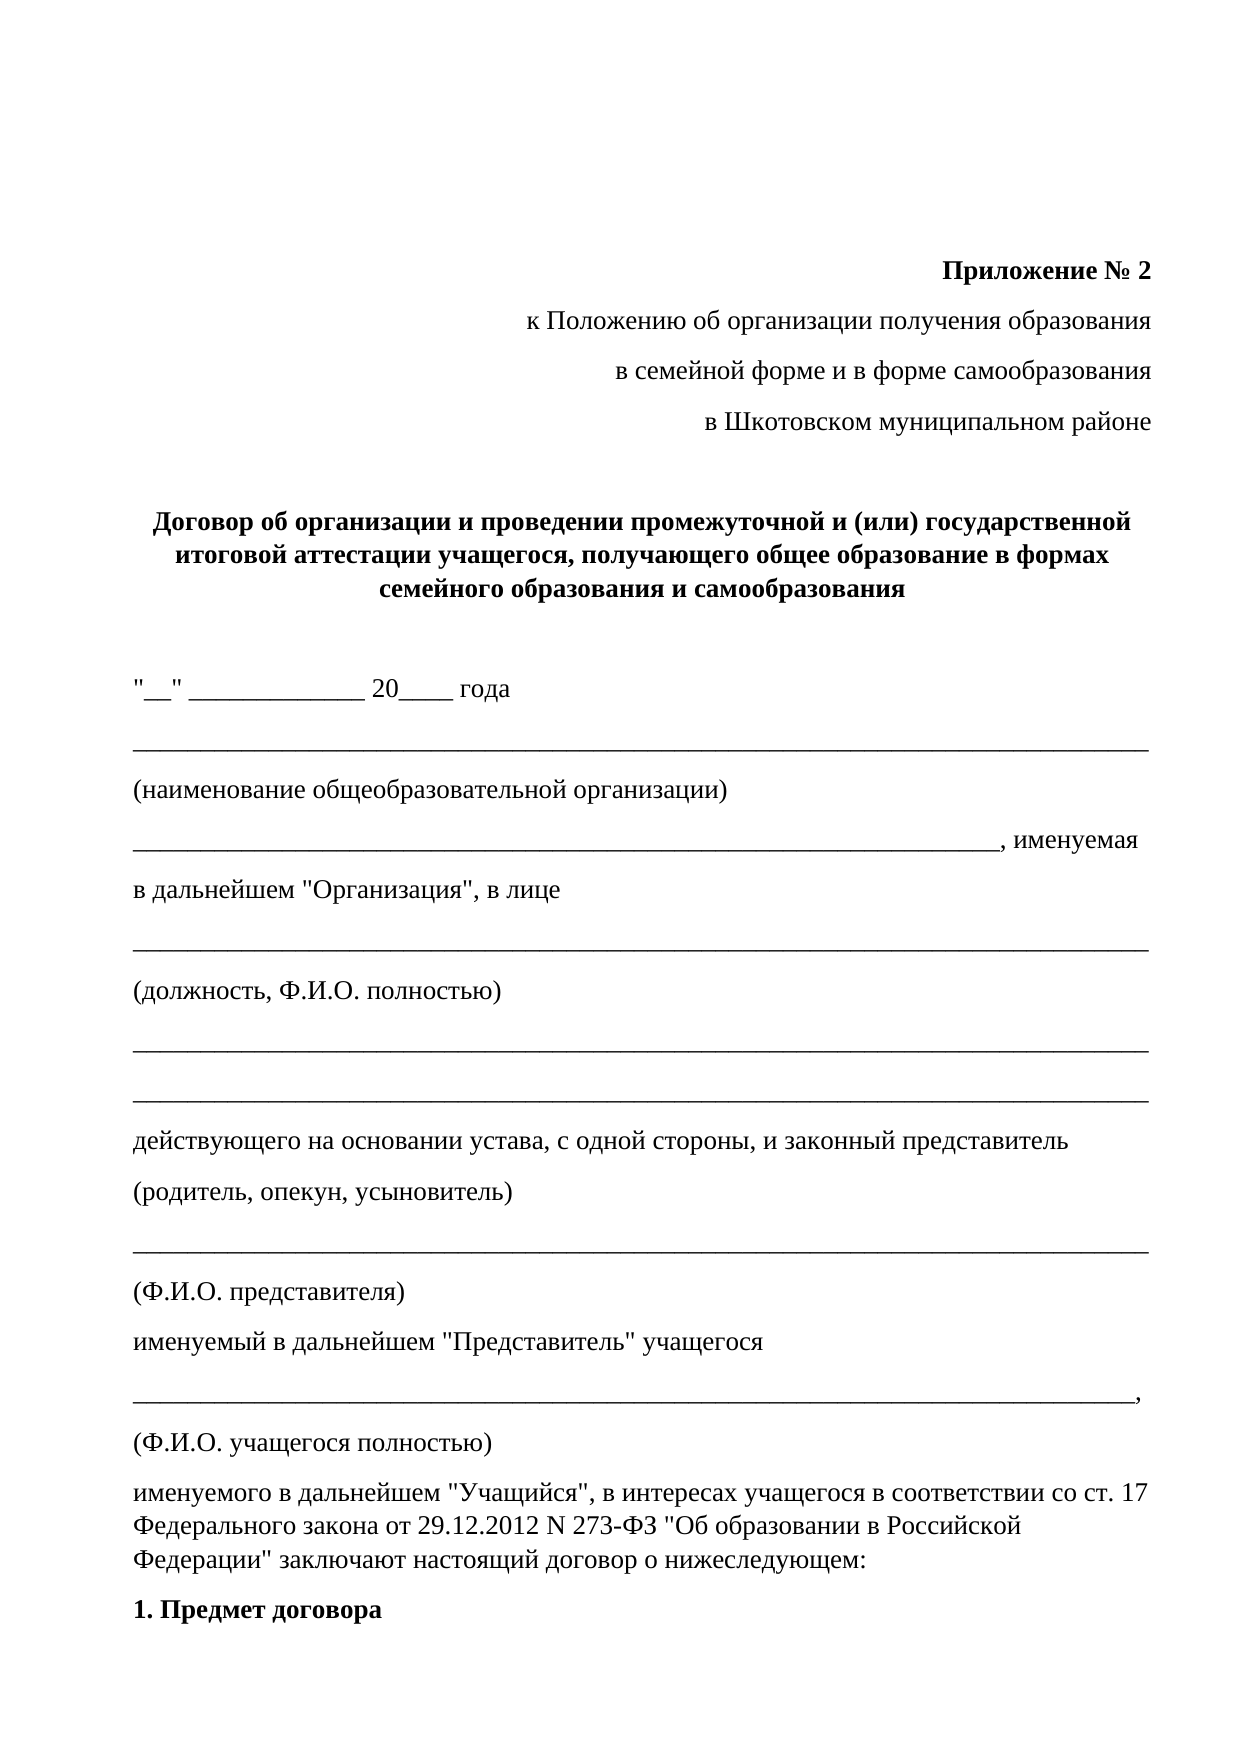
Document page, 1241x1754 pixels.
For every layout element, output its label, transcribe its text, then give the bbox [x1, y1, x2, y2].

text ___________________________________________________________________________ [133, 723, 1152, 754]
text "__" _____________ 20____ года [133, 673, 1152, 704]
text (должность, Ф.И.О. полностью) [133, 974, 1152, 1005]
text в Шкотовском муниципальном районе [133, 405, 1152, 436]
text ________________________________________________________________, именуемая [133, 823, 1152, 854]
text Приложение № 2 [133, 254, 1152, 285]
text ___________________________________________________________________________ [133, 1074, 1152, 1105]
text действующего на основании устава, с одной стороны, и законный представитель [133, 1124, 1152, 1156]
text в семейной форме и в форме самообразования [133, 354, 1152, 386]
text 1. Предмет договора [133, 1593, 1152, 1624]
text __________________________________________________________________________, [133, 1376, 1152, 1407]
text (наименование общеобразовательной организации) [133, 773, 1152, 804]
text (родитель, опекун, усыновитель) [133, 1175, 1152, 1206]
text именуемый в дальнейшем "Представитель" учащегося [133, 1325, 1152, 1356]
text (Ф.И.О. представителя) [133, 1275, 1152, 1306]
text именуемого в дальнейшем "Учащийся", в интересах учащегося в соответствии со ст. 17 Федерального закона от 29.12.2012 N 273-ФЗ "Об образовании в Российской Федерации" заключают настоящий договор о нижеследующем: [133, 1476, 1152, 1574]
text ___________________________________________________________________________ [133, 924, 1152, 955]
text ___________________________________________________________________________ [133, 1024, 1152, 1055]
text в дальнейшем "Организация", в лице [133, 873, 1152, 904]
text ___________________________________________________________________________ [133, 1225, 1152, 1256]
text Договор об организации и проведении промежуточной и (или) государственной итоговой аттестации учащегося, получающего общее образование в формах семейного образования и самообразования [133, 505, 1152, 603]
text (Ф.И.О. учащегося полностью) [133, 1426, 1152, 1457]
text к Положению об организации получения образования [133, 304, 1152, 335]
